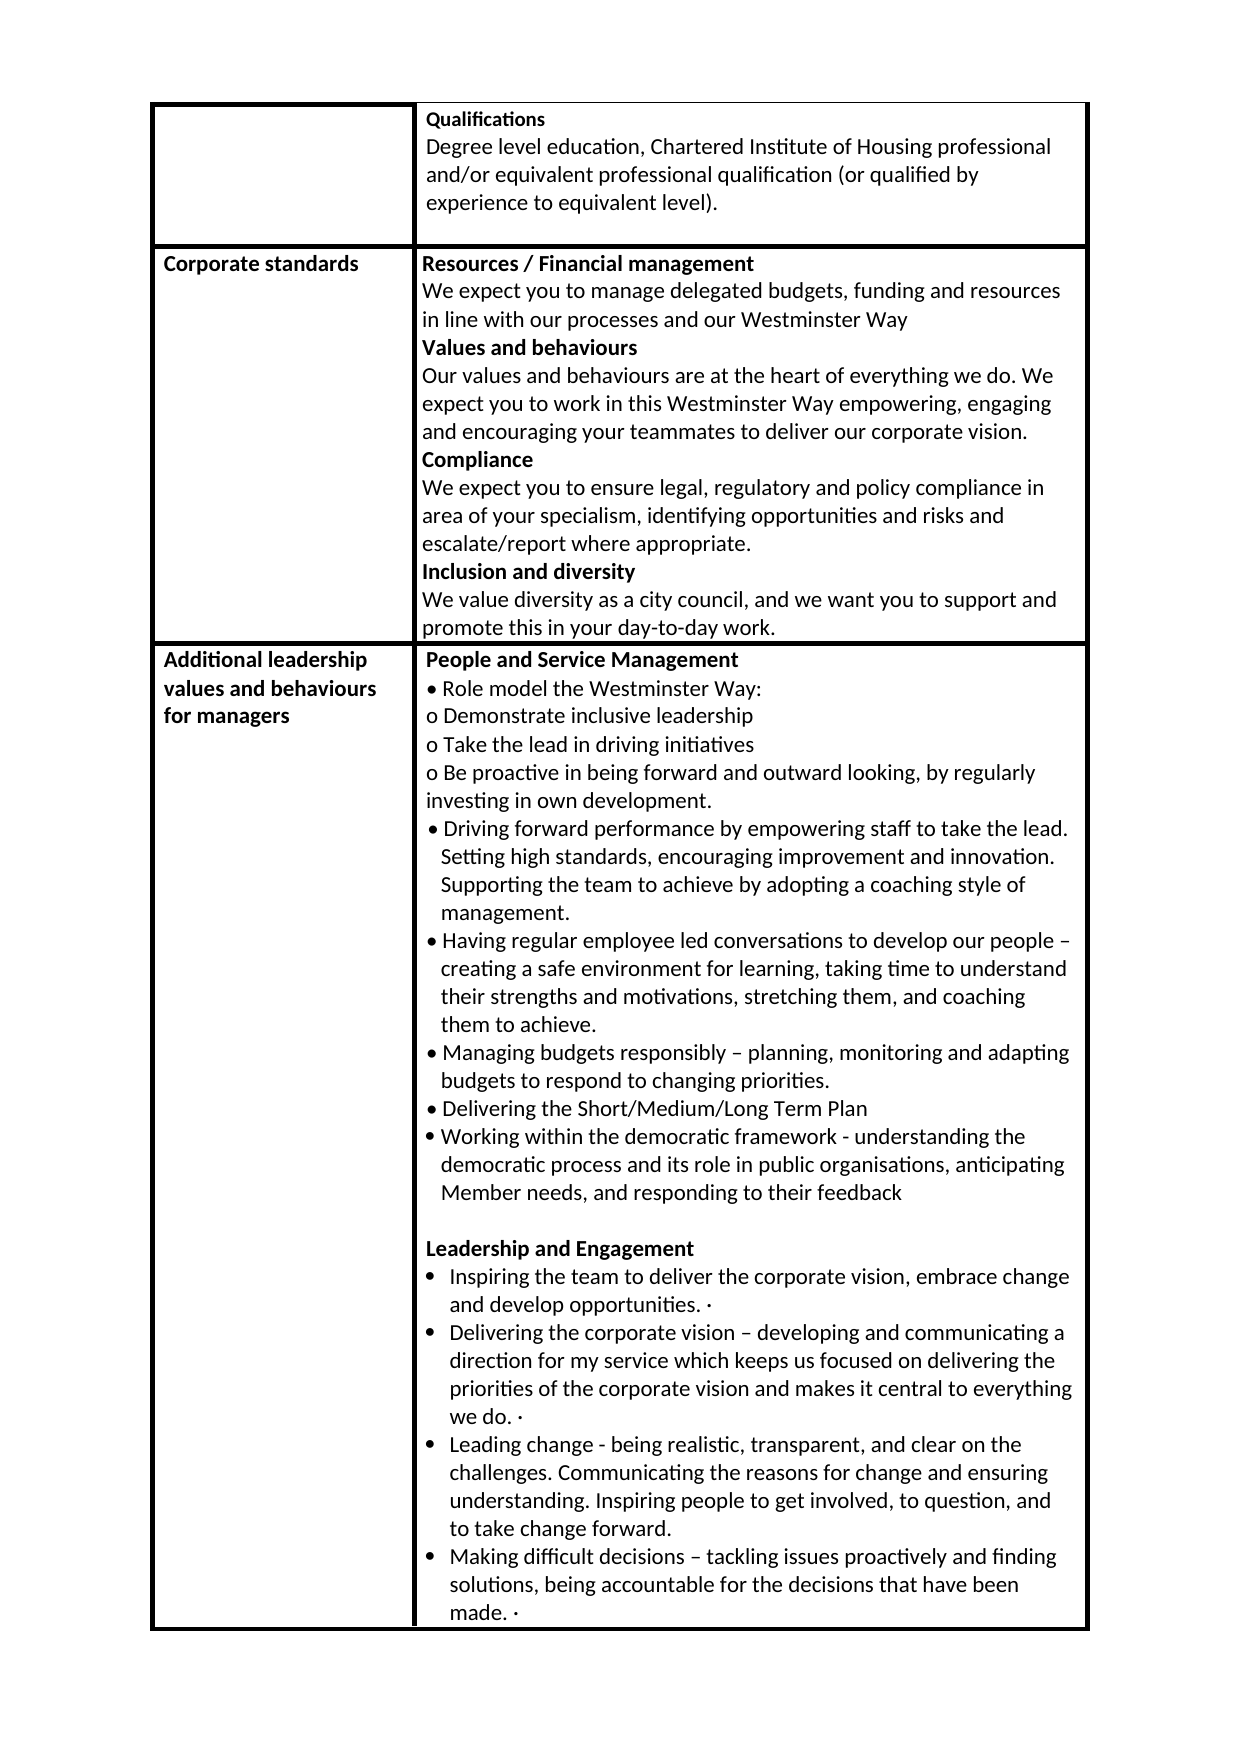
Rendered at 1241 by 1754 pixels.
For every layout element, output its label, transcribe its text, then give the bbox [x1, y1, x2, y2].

table_cell Corporate standards [155, 249, 412, 641]
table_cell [417, 646, 1085, 1626]
table_cell [155, 107, 412, 244]
table_cell Qualifications Degree level education, Chartered Institute of Housing professional and/or equivalent professional qualification (or qualified by experience to equivalent level). [417, 103, 1085, 244]
table_cell Resources / Financial management We expect you to manage delegated budgets, funding and resources in line with our processes and our Westminster Way Values and behaviours Our values and behaviours are at the heart of everything we do. We expect you to work in this Westminster Way empowering, engaging and encouraging your teammates to deliver our corporate vision. Compliance We expect you to ensure legal, regulatory and policy compliance in area of your specialism, identifying opportunities and risks and escalate/report where appropriate. Inclusion and diversity We value diversity as a city council, and we want you to support and promote this in your day-to-day work. [417, 249, 1085, 641]
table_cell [155, 646, 412, 1626]
